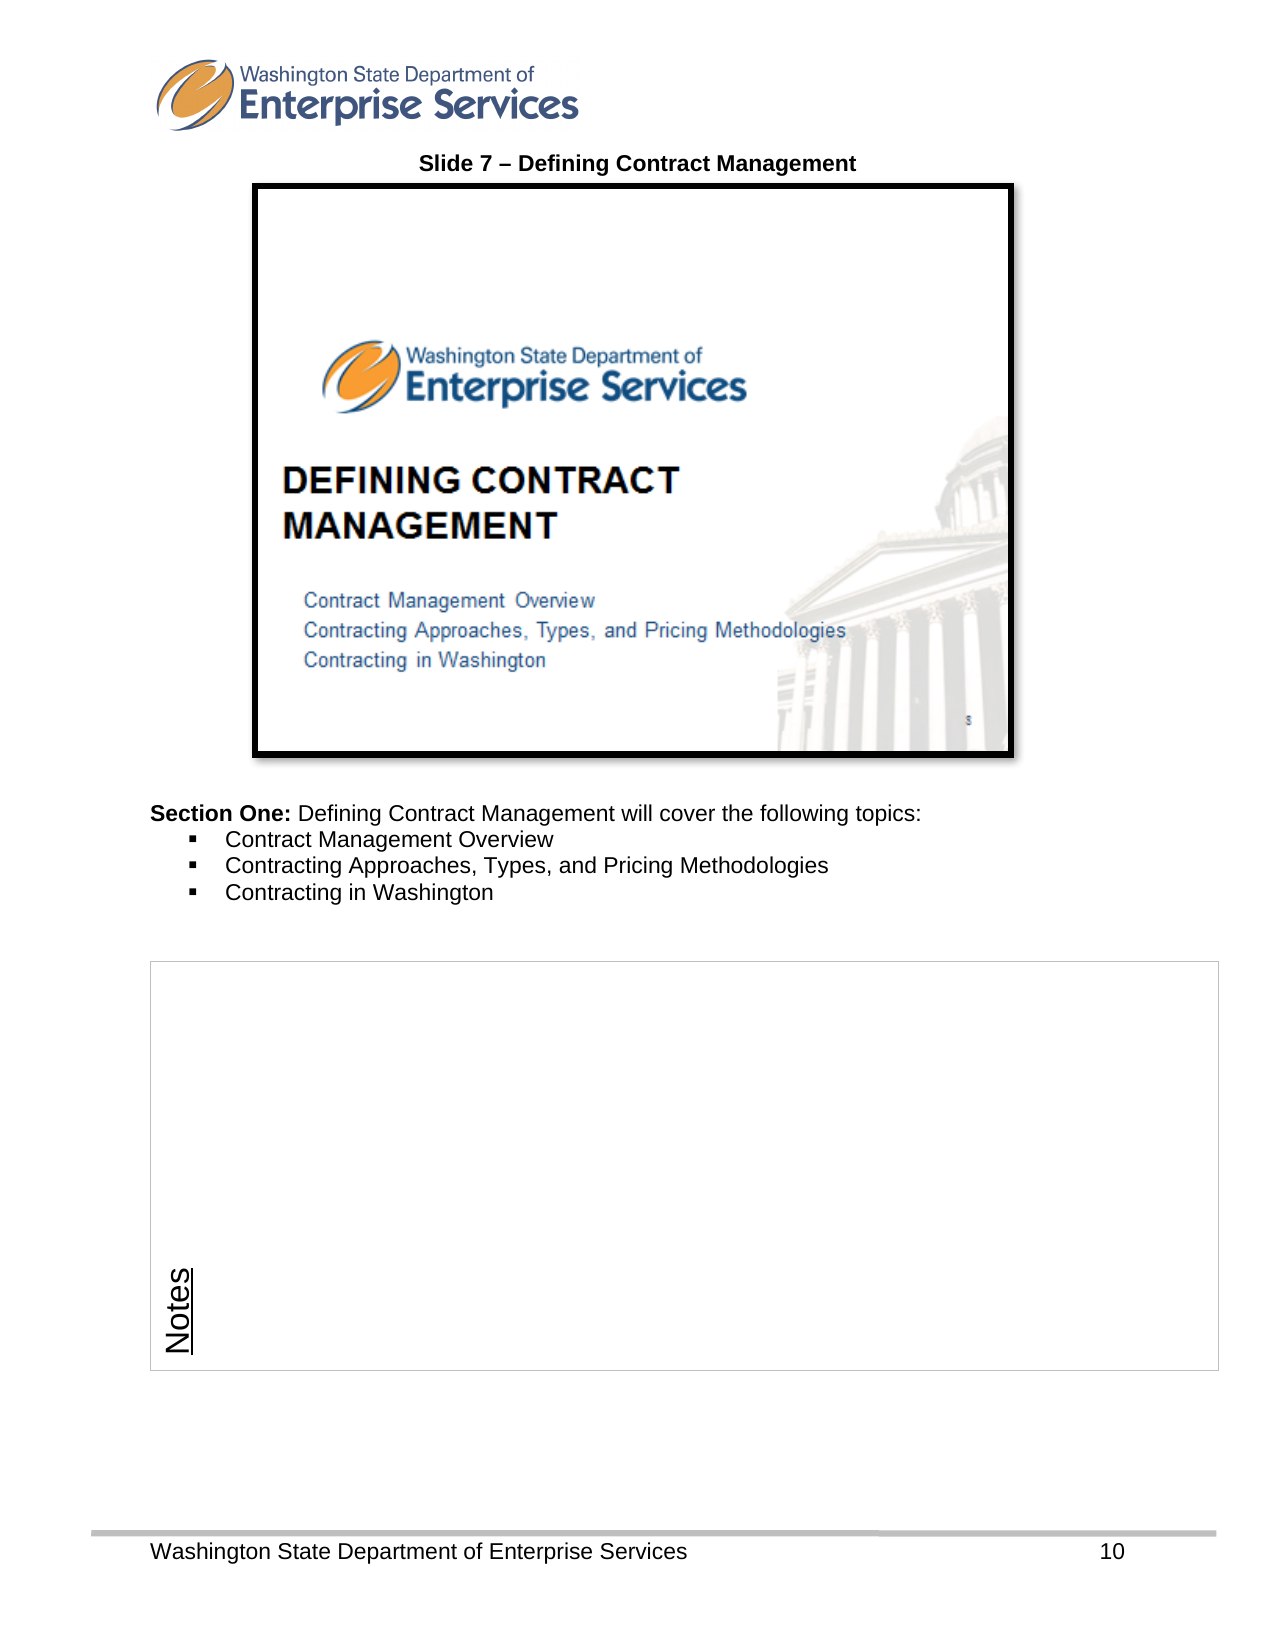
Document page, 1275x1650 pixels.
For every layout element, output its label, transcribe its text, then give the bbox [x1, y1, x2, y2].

picture [258, 189, 1008, 751]
list Contracting in Washington [187, 879, 1125, 905]
list Contract Management Overview [187, 826, 1125, 852]
picture [150, 56, 583, 134]
text Slide 7 – Defining Contract Management [150, 150, 1125, 176]
list Contracting Approaches, Types, and Pricing Methodologies [187, 852, 1125, 879]
text Section One: Defining Contract Management will cover the following topics: [150, 800, 1125, 826]
